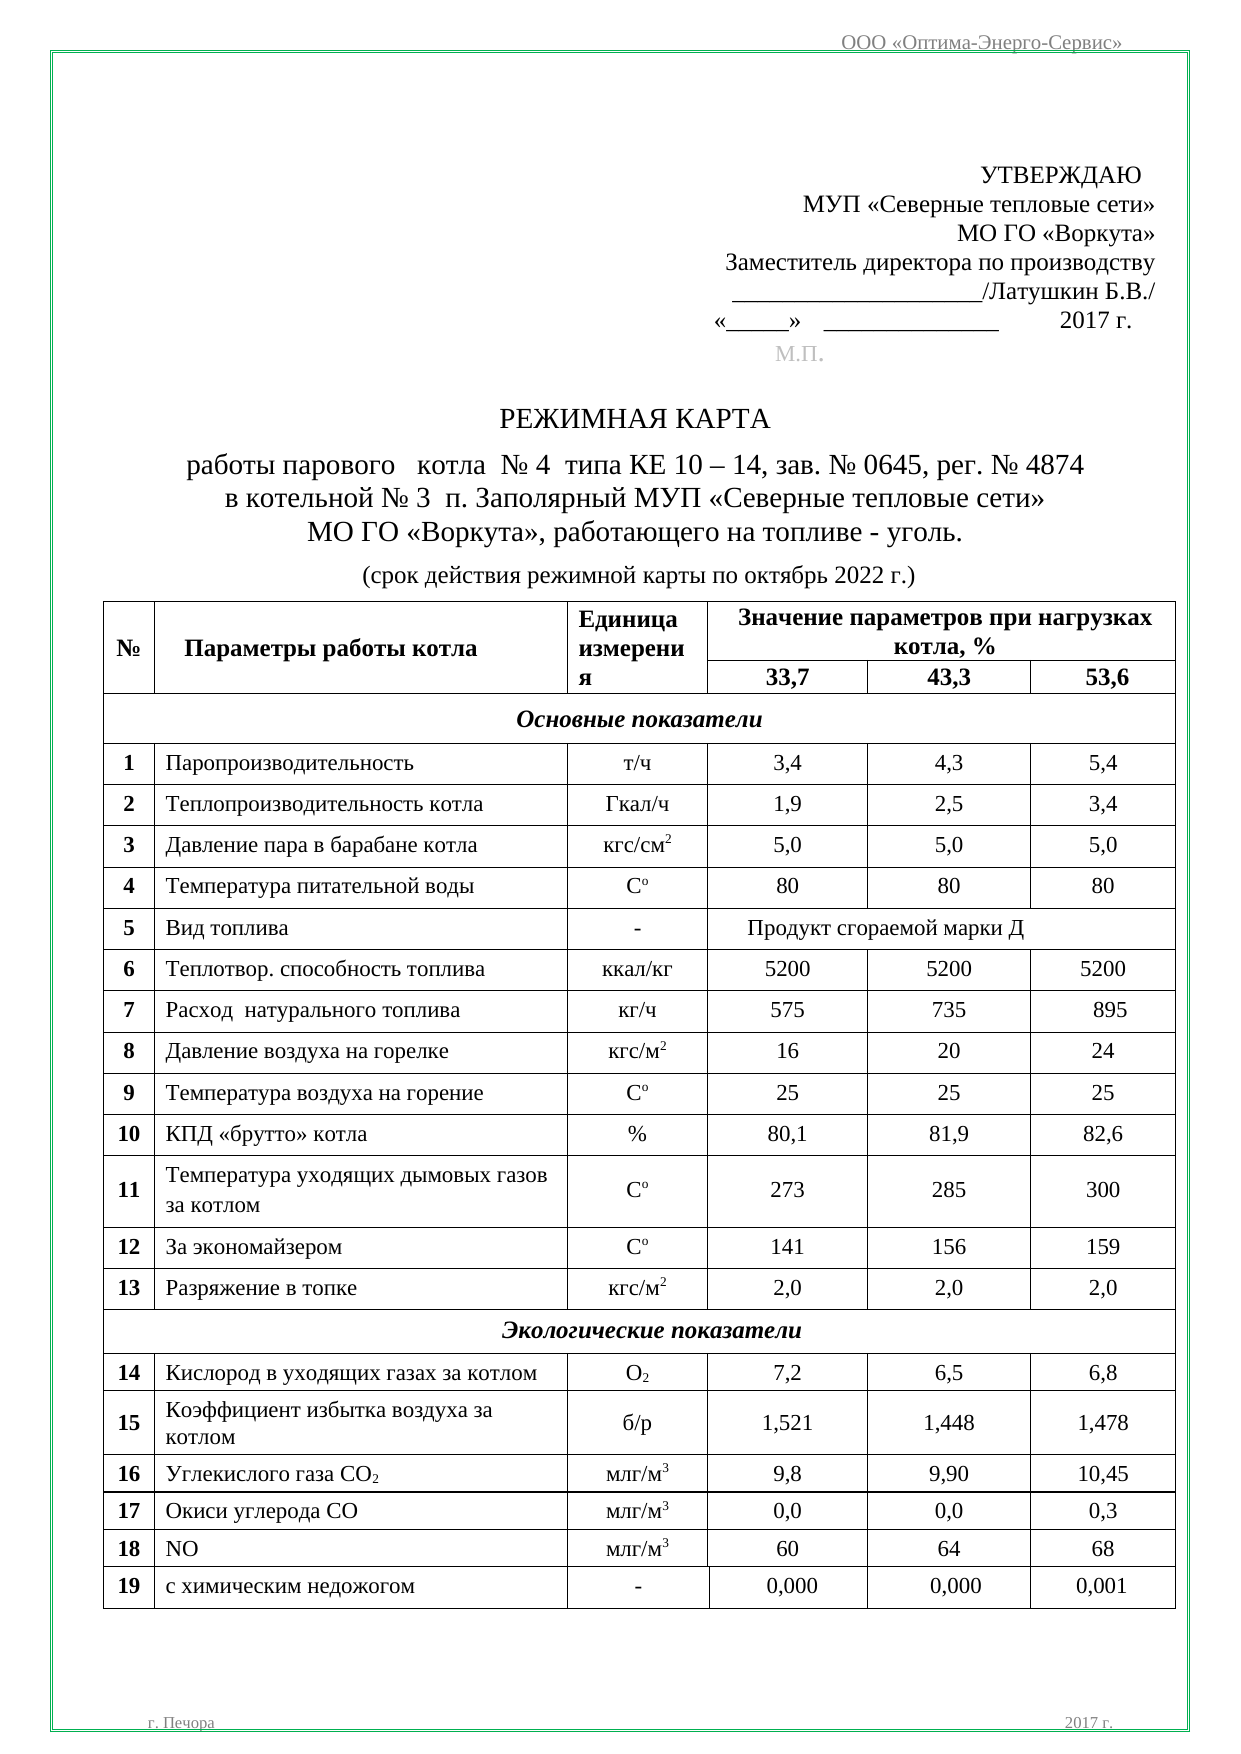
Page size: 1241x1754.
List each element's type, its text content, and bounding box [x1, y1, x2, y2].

table_cell кг/ч [568, 991, 707, 1032]
table_cell 9 [104, 1074, 154, 1114]
table_cell Температура воздуха на горение [155, 1074, 567, 1114]
table_header УТВЕРЖДАЮ [650, 74, 1167, 189]
table_cell 24 [1031, 1033, 1175, 1073]
table_cell т/ч [568, 744, 707, 784]
table_cell Заместитель директора по производству [650, 248, 1167, 276]
table_header № [104, 602, 154, 693]
table_cell 16 [104, 1455, 154, 1491]
table_cell 53,6 [1031, 661, 1175, 693]
table_cell Со [568, 1228, 707, 1268]
table_cell Вид топлива [155, 909, 567, 949]
table_cell кгс/см2 [568, 826, 707, 867]
table_cell Экологические показатели [104, 1310, 1175, 1353]
table_cell 1,521 [708, 1391, 867, 1454]
table_header Параметры работы котла [155, 602, 567, 693]
table_cell 5200 [868, 950, 1030, 990]
table_cell Расход натурального топлива [155, 991, 567, 1032]
table_cell 735 [868, 991, 1030, 1032]
table_cell 2 [104, 785, 154, 825]
table_cell млг/м3 [568, 1493, 707, 1529]
table_cell 15 [104, 1391, 154, 1454]
table_cell 5,0 [868, 826, 1030, 867]
table_cell «_____» [650, 305, 812, 334]
table_cell 11 [104, 1156, 154, 1227]
table_cell с химическим недожогом [155, 1567, 567, 1608]
table_cell 4,3 [868, 744, 1030, 784]
table_cell 13 [104, 1269, 154, 1309]
table_cell 9,90 [868, 1455, 1030, 1491]
table_cell 14 [104, 1354, 154, 1390]
table_cell 5,4 [1031, 744, 1175, 784]
table_cell 0,000 [868, 1567, 1030, 1608]
table_cell Со [568, 1074, 707, 1114]
table_cell % [568, 1115, 707, 1155]
table_cell Основные показатели [104, 694, 1175, 743]
table_cell 159 [1031, 1228, 1175, 1268]
table_cell 80 [868, 868, 1030, 908]
table_cell Со [568, 1156, 707, 1227]
table_cell Коэффициент избытка воздуха за котлом [155, 1391, 567, 1454]
table_cell 2,5 [868, 785, 1030, 825]
table_cell 0,001 [1031, 1567, 1175, 1608]
text работы парового котла № 4 типа КЕ 10 – 14, зав. № 0645, рег. № 4874 в котельной № 3 п. Заполярный МУП «Северные тепловые сети» МО ГО «Воркута», работающего на топливе - уголь. [148, 447, 1122, 547]
text РЕЖИМНАЯ КАРТА [148, 401, 1122, 434]
table_cell 1 [104, 744, 154, 784]
table_cell Гкал/ч [568, 785, 707, 825]
table_cell 10,45 [1031, 1455, 1175, 1491]
table_cell 43,3 [868, 661, 1030, 693]
table_cell 3,4 [1031, 785, 1175, 825]
table_header Значение параметров при нагрузках котла, % [708, 602, 1175, 660]
table_cell 60 [708, 1530, 867, 1566]
table_cell - [568, 909, 707, 949]
table_cell 141 [708, 1228, 867, 1268]
table_cell 64 [868, 1530, 1030, 1566]
table_cell 273 [708, 1156, 867, 1227]
table_cell О2 [568, 1354, 707, 1390]
table_cell 5 [104, 909, 154, 949]
table_cell 0,3 [1031, 1493, 1175, 1529]
table_cell - [568, 1567, 709, 1608]
table_cell 1,9 [708, 785, 867, 825]
table_cell Углекислого газа СО2 [155, 1455, 567, 1491]
table_cell 8 [104, 1033, 154, 1073]
table_cell 5,0 [708, 826, 867, 867]
table_cell 0,0 [868, 1493, 1030, 1529]
table_cell 6,8 [1031, 1354, 1175, 1390]
table_cell Теплопроизводительность котла [155, 785, 567, 825]
table_cell 7,2 [708, 1354, 867, 1390]
table_cell Продукт сгораемой марки Д [708, 909, 1175, 949]
table_cell 9,8 [708, 1455, 867, 1491]
table_cell КПД «брутто» котла [155, 1115, 567, 1155]
table_cell 5200 [1031, 950, 1175, 990]
table_cell 80 [708, 868, 867, 908]
table_cell кгс/м2 [568, 1269, 707, 1309]
table_cell 300 [1031, 1156, 1175, 1227]
table_cell 5200 [708, 950, 867, 990]
table_cell 575 [708, 991, 867, 1032]
table_cell Давление пара в барабане котла [155, 826, 567, 867]
table_cell МУП «Северные тепловые сети» МО ГО «Воркута» [650, 189, 1167, 247]
table_cell 285 [868, 1156, 1030, 1227]
table_cell 2,0 [708, 1269, 867, 1309]
table_cell ккал/кг [568, 950, 707, 990]
table_cell 25 [708, 1074, 867, 1114]
table_cell 2,0 [868, 1269, 1030, 1309]
table_cell Паропроизводительность [155, 744, 567, 784]
table_cell 20 [868, 1033, 1030, 1073]
text М.П. [148, 334, 1122, 367]
table_cell NO [155, 1530, 567, 1566]
table_cell 80,1 [708, 1115, 867, 1155]
table_cell 33,7 [708, 661, 867, 693]
table_header Единица измерения [568, 602, 707, 693]
table_cell 80 [1031, 868, 1175, 908]
table_cell 19 [104, 1567, 154, 1608]
table_cell 0,0 [708, 1493, 867, 1529]
table_cell 156 [868, 1228, 1030, 1268]
table_cell 7 [104, 991, 154, 1032]
table_cell 16 [708, 1033, 867, 1073]
table_cell 25 [868, 1074, 1030, 1114]
table_cell Окиси углерода СО [155, 1493, 567, 1529]
table_cell 1,478 [1031, 1391, 1175, 1454]
table_cell 6,5 [868, 1354, 1030, 1390]
table_cell 895 [1031, 991, 1175, 1032]
table_cell 6 [104, 950, 154, 990]
table_cell 3 [104, 826, 154, 867]
table_cell 0,000 [710, 1567, 867, 1608]
table_cell млг/м3 [568, 1530, 707, 1566]
table_cell Температура питательной воды [155, 868, 567, 908]
table_cell За экономайзером [155, 1228, 567, 1268]
table_cell 81,9 [868, 1115, 1030, 1155]
table_cell 25 [1031, 1074, 1175, 1114]
table_cell 82,6 [1031, 1115, 1175, 1155]
table_cell 10 [104, 1115, 154, 1155]
table_cell 17 [104, 1493, 154, 1529]
text (срок действия режимной карты по октябрь 2022 г.) [148, 560, 1122, 589]
table_cell Разряжение в топке [155, 1269, 567, 1309]
table_cell ____________________/Латушкин Б.В./ [650, 276, 1167, 305]
table_cell 2017 г. [1048, 305, 1167, 334]
table_cell 5,0 [1031, 826, 1175, 867]
table_cell Кислород в уходящих газах за котлом [155, 1354, 567, 1390]
table_cell 1,448 [868, 1391, 1030, 1454]
table_cell 18 [104, 1530, 154, 1566]
table_cell Со [568, 868, 707, 908]
table_cell 12 [104, 1228, 154, 1268]
table_cell б/р [568, 1391, 707, 1454]
table_cell 2,0 [1031, 1269, 1175, 1309]
table_cell Температура уходящих дымовых газов за котлом [155, 1156, 567, 1227]
table_cell 68 [1031, 1530, 1175, 1566]
table_cell Давление воздуха на горелке [155, 1033, 567, 1073]
table_cell 3,4 [708, 744, 867, 784]
table_cell кгс/м2 [568, 1033, 707, 1073]
table_cell 4 [104, 868, 154, 908]
table_cell Теплотвор. способность топлива [155, 950, 567, 990]
table_cell ______________ [812, 305, 1048, 334]
table_cell млг/м3 [568, 1455, 707, 1491]
